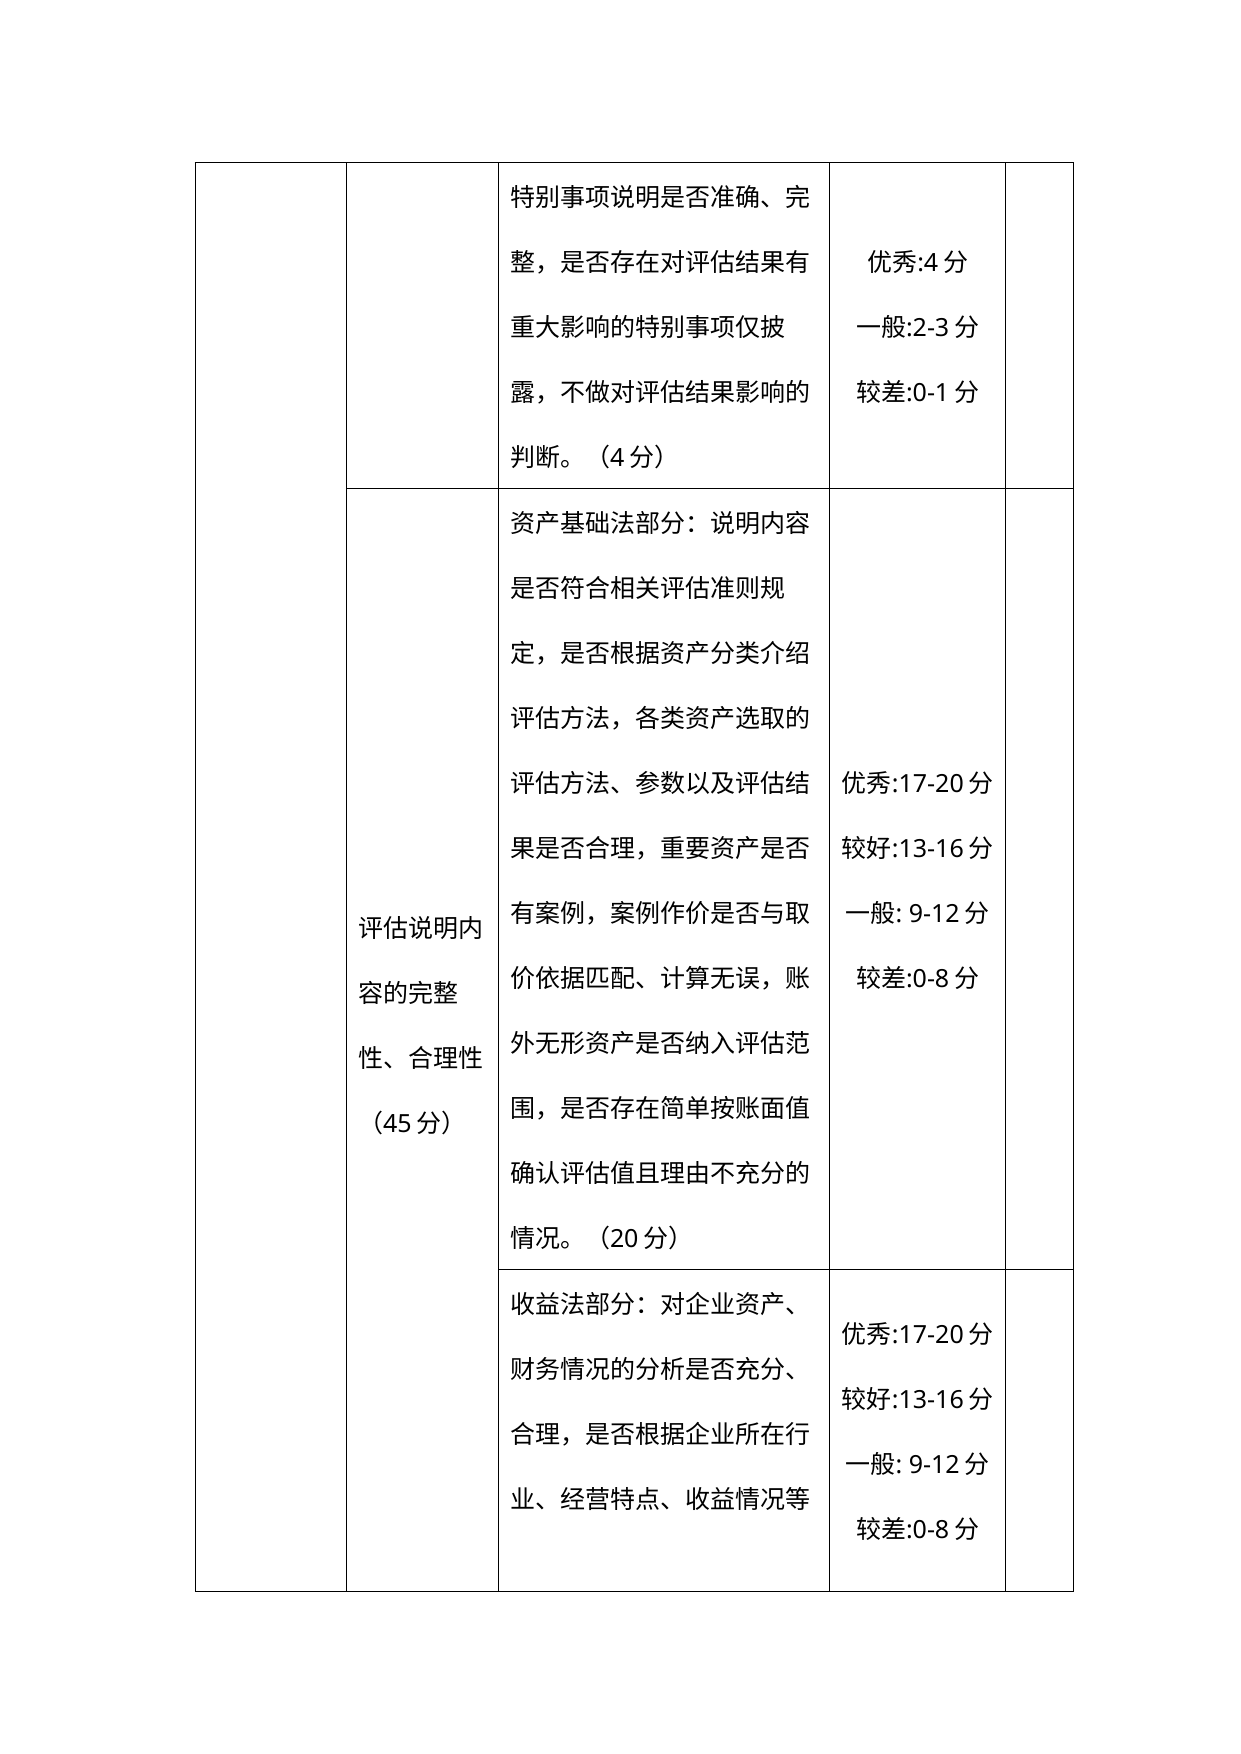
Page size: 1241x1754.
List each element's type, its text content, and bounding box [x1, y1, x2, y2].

table_cell [1006, 163, 1073, 488]
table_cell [830, 1270, 1005, 1591]
table_cell 优秀:17-20分 较好:13-16分 一般: 9-12分 较差:0-8分 [830, 489, 1005, 1269]
table_cell [1006, 489, 1073, 1269]
table_cell 优秀:4分 一般:2-3分 较差:0-1分 [830, 163, 1005, 488]
table_cell 资产基础法部分：说明内容是否符合相关评估准则规定，是否根据资产分类介绍评估方法，各类资产选取的评估方法、参数以及评估结果是否合理，重要资产是否有案例，案例作价是否与取价依据匹配、计算无误，账外无形资产是否纳入评估范围，是否存在简单按账面值确认评估值且理由不充分的情况。（20分） [499, 489, 829, 1269]
table_cell 评估说明内容的完整性、合理性（45分） [347, 489, 498, 1591]
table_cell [499, 1270, 829, 1591]
table_cell 特别事项说明是否准确、完整，是否存在对评估结果有重大影响的特别事项仅披露，不做对评估结果影响的判断。（4分） [499, 163, 829, 488]
table_cell [1006, 1270, 1073, 1591]
